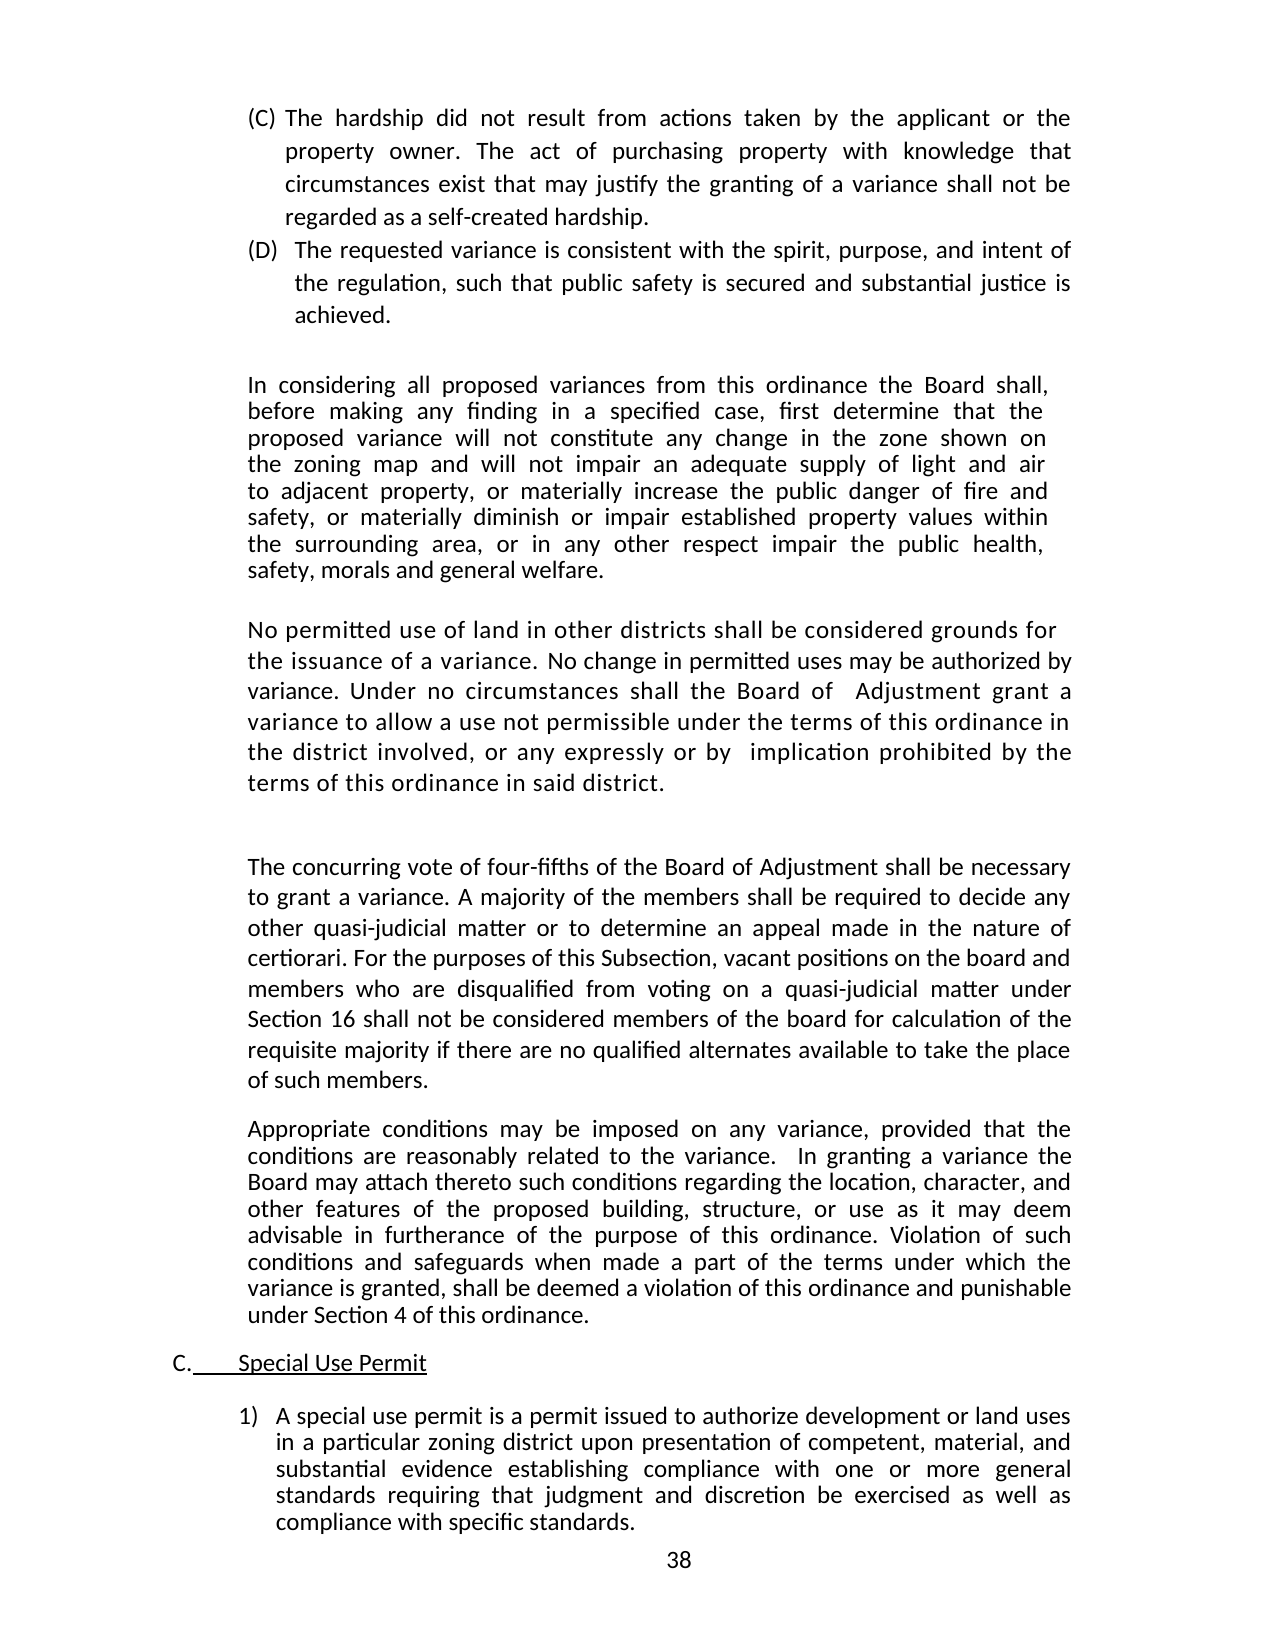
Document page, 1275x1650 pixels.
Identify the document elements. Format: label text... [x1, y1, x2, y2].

list The requested variance is consistent with the spirit, purpose, and intent of the regulation, such that public safety is secured and substantial justice is achieved. [247, 234, 1072, 330]
list The hardship did not result from actions taken by the applicant or the property owner. The act of purchasing property with knowledge that circumstances exist that may justify the granting of a variance shall not be regarded as a self-created hardship. [247, 102, 1072, 231]
text In considering all proposed variances from this ordinance the Board shall, before making any finding in a specified case, first determine that the proposed variance will not constitute any change in the zone shown on the zoning map and will not impair an adequate supply of light and air to adjacent property, or materially increase the public danger of fire and safety, or materially diminish or impair established property values within the surrounding area, or in any other respect impair the public health, safety, morals and general welfare. [247, 372, 1072, 584]
list No permitted use of land in other districts shall be considered grounds for the issuance of a variance. No change in permitted uses may be authorized by variance. Under no circumstances shall the Board of Adjustment grant a variance to allow a use not permissible under the terms of this ordinance in the district involved, or any expressly or by implication prohibited by the terms of this ordinance in said district. [247, 614, 1072, 797]
text Appropriate conditions may be imposed on any variance, provided that the conditions are reasonably related to the variance. In granting a variance the Board may attach thereto such conditions regarding the location, character, and other features of the proposed building, structure, or use as it may deem advisable in furtherance of the purpose of this ordinance. Violation of such conditions and safeguards when made a part of the terms under which the variance is granted, shall be deemed a violation of this ordinance and punishable under Section 4 of this ordinance. [247, 1117, 1072, 1328]
list Special Use Permit [172, 1350, 1072, 1377]
text The concurring vote of four-fifths of the Board of Adjustment shall be necessary to grant a variance. A majority of the members shall be required to decide any other quasi-judicial matter or to determine an appeal made in the nature of certiorari. For the purposes of this Subsection, vacant positions on the board and members who are disqualified from voting on a quasi-judicial matter under Section 16 shall not be considered members of the board for calculation of the requisite majority if there are no qualified alternates available to take the place of such members. [247, 851, 1072, 1095]
list A special use permit is a permit issued to authorize development or land uses in a particular zoning district upon presentation of competent, material, and substantial evidence establishing compliance with one or more general standards requiring that judgment and discretion be exercised as well as compliance with specific standards. [238, 1403, 1072, 1536]
